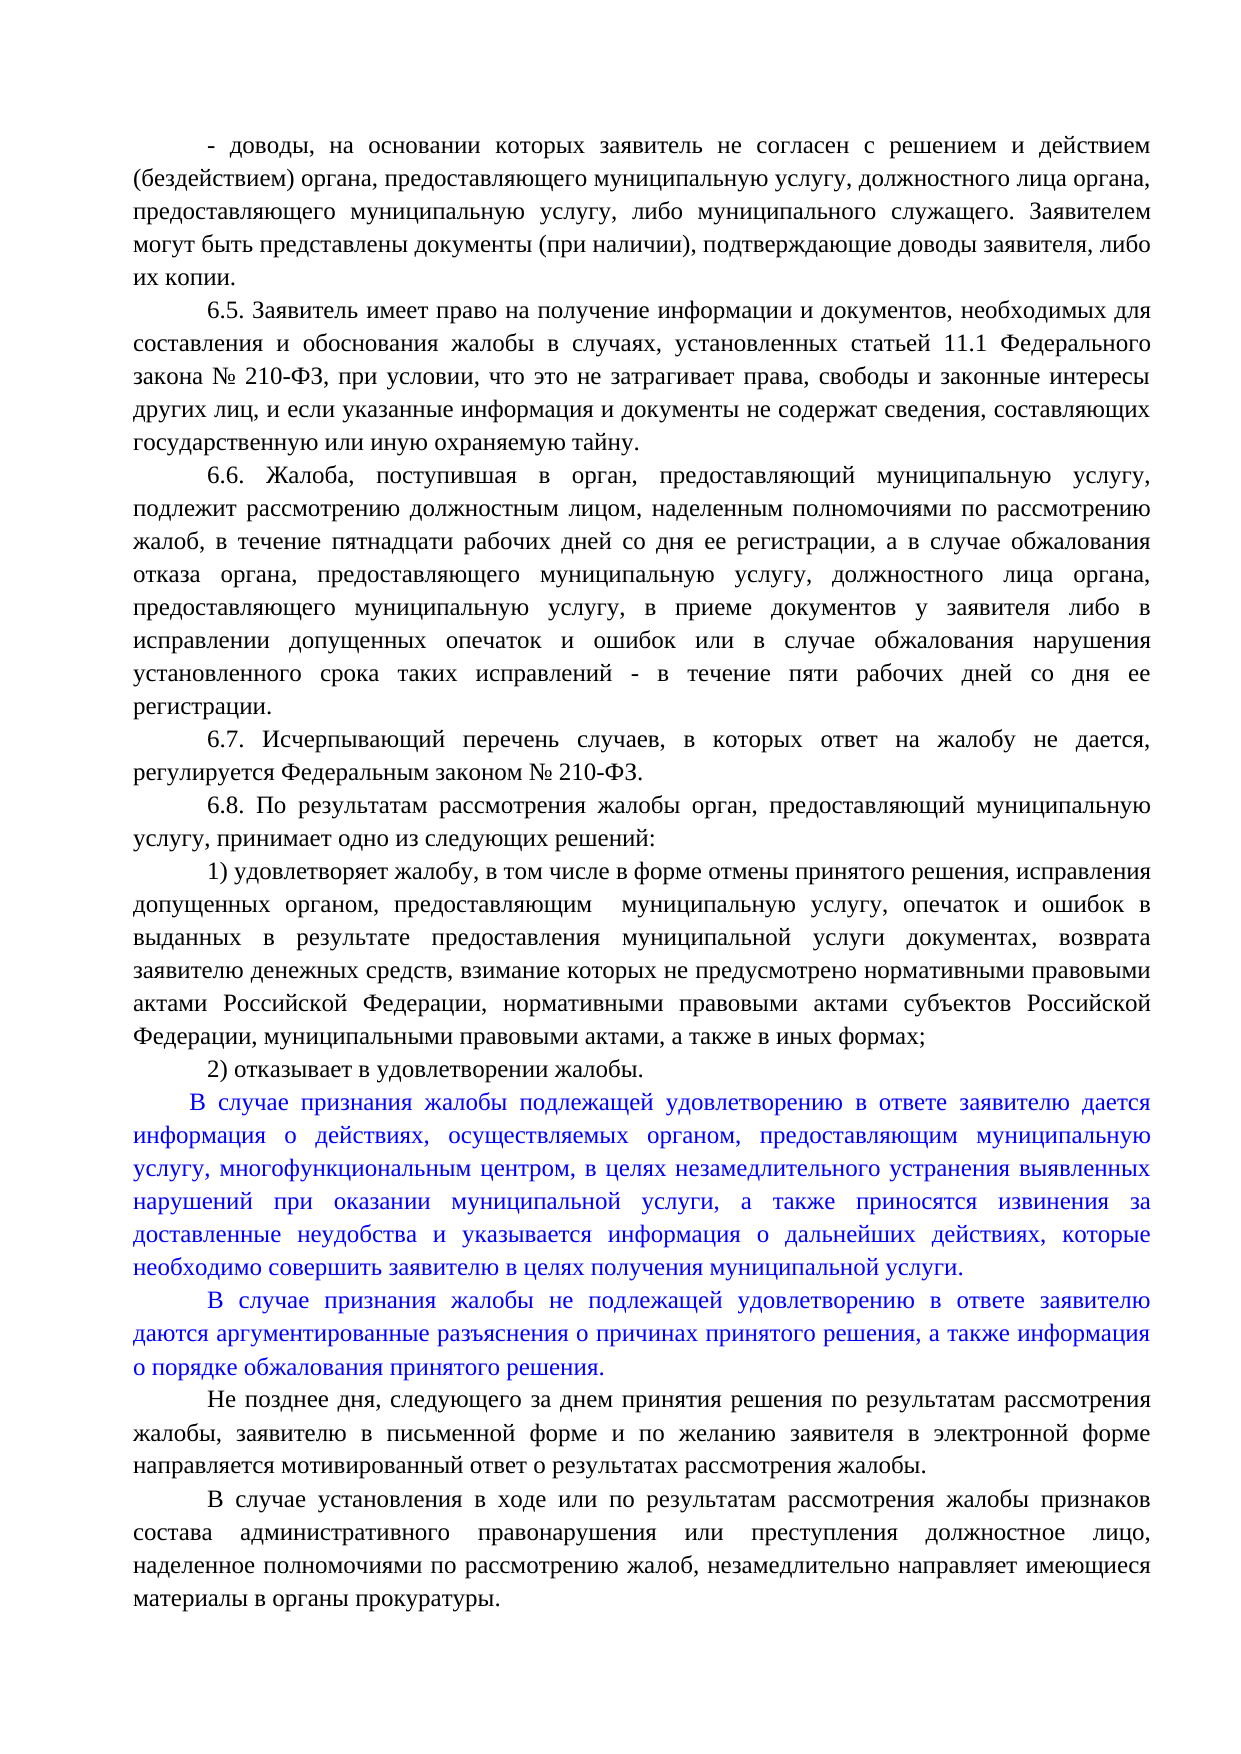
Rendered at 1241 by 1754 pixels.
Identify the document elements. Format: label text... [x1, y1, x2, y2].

text 6.6. Жалоба, поступившая в орган, предоставляющий муниципальную услугу, подлежит рассмотрению должностным лицом, наделенным полномочиями по рассмотрению жалоб, в течение пятнадцати рабочих дней со дня ее регистрации, а в случае обжалования отказа органа, предоставляющего муниципальную услугу, должностного лица органа, предоставляющего муниципальную услугу, в приеме документов у заявителя либо в исправлении допущенных опечаток и ошибок или в случае обжалования нарушения установленного срока таких исправлений - в течение пяти рабочих дней со дня ее регистрации. [133, 460, 1152, 720]
text 6.5. Заявитель имеет право на получение информации и документов, необходимых для составления и обоснования жалобы в случаях, установленных статьей 11.1 Федерального закона № 210-ФЗ, при условии, что это не затрагивает права, свободы и законные интересы других лиц, и если указанные информация и документы не содержат сведения, составляющих государственную или иную охраняемую тайну. [133, 295, 1152, 456]
text 6.7. Исчерпывающий перечень случаев, в которых ответ на жалобу не дается, регулируется Федеральным законом № 210-ФЗ. [133, 724, 1152, 786]
text 1) удовлетворяет жалобу, в том числе в форме отмены принятого решения, исправления допущенных органом, предоставляющим муниципальную услугу, опечаток и ошибок в выданных в результате предоставления муниципальной услуги документах, возврата заявителю денежных средств, взимание которых не предусмотрено нормативными правовыми актами Российской Федерации, нормативными правовыми актами субъектов Российской Федерации, муниципальными правовыми актами, а также в иных формах; [133, 856, 1152, 1050]
text В случае признания жалобы не подлежащей удовлетворению в ответе заявителю даются аргументированные разъяснения о причинах принятого решения, а также информация о порядке обжалования принятого решения. [133, 1286, 1152, 1380]
text Не позднее дня, следующего за днем принятия решения по результатам рассмотрения жалобы, заявителю в письменной форме и по желанию заявителя в электронной форме направляется мотивированный ответ о результатах рассмотрения жалобы. [133, 1384, 1152, 1479]
text 2) отказывает в удовлетворении жалобы. [133, 1054, 1152, 1083]
text В случае установления в ходе или по результатам рассмотрения жалобы признаков состава административного правонарушения или преступления должностное лицо, наделенное полномочиями по рассмотрению жалоб, незамедлительно направляет имеющиеся материалы в органы прокуратуры. [133, 1484, 1152, 1611]
text - доводы, на основании которых заявитель не согласен с решением и действием (бездействием) органа, предоставляющего муниципальную услугу, должностного лица органа, предоставляющего муниципальную услугу, либо муниципального служащего. Заявителем могут быть представлены документы (при наличии), подтверждающие доводы заявителя, либо их копии. [133, 130, 1152, 291]
text 6.8. По результатам рассмотрения жалобы орган, предоставляющий муниципальную услугу, принимает одно из следующих решений: [133, 790, 1152, 852]
text В случае признания жалобы подлежащей удовлетворению в ответе заявителю дается информация о действиях, осуществляемых органом, предоставляющим муниципальную услугу, многофункциональным центром, в целях незамедлительного устранения выявленных нарушений при оказании муниципальной услуги, а также приносятся извинения за доставленные неудобства и указывается информация о дальнейших действиях, которые необходимо совершить заявителю в целях получения муниципальной услуги. [133, 1087, 1152, 1281]
